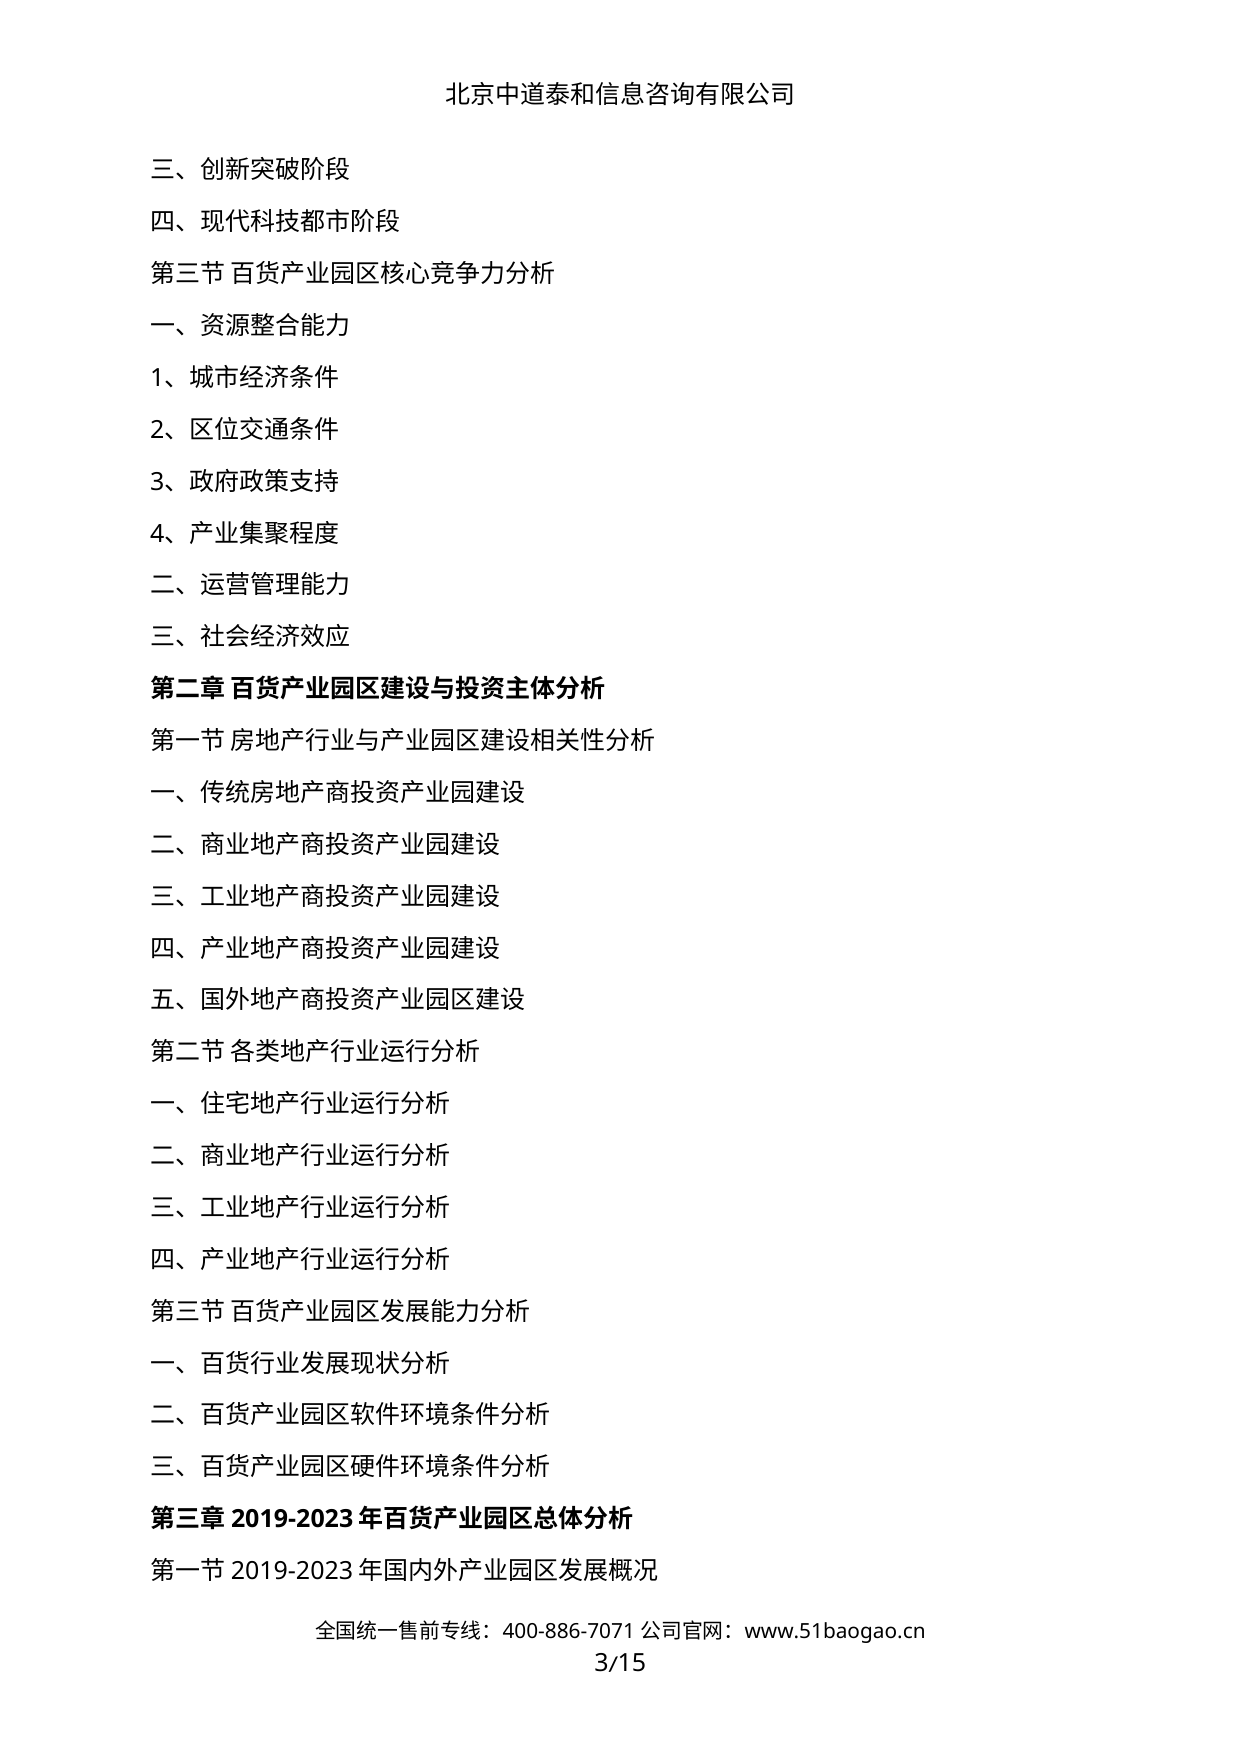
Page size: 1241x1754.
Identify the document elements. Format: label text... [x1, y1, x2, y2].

text 第二节 各类地产行业运行分析 [150, 1032, 1090, 1068]
text 一、资源整合能力 [150, 306, 1090, 342]
text 第一节 2019-2023年国内外产业园区发展概况 [150, 1551, 1090, 1587]
text 第二章 百货产业园区建设与投资主体分析 [150, 669, 1090, 705]
text 第三节 百货产业园区核心竞争力分析 [150, 254, 1090, 290]
text 五、国外地产商投资产业园区建设 [150, 980, 1090, 1016]
text 四、产业地产行业运行分析 [150, 1239, 1090, 1276]
text 一、百货行业发展现状分析 [150, 1343, 1090, 1379]
text 二、商业地产商投资产业园建设 [150, 824, 1090, 861]
text 四、产业地产商投资产业园建设 [150, 928, 1090, 964]
text 二、运营管理能力 [150, 565, 1090, 601]
text 第一节 房地产行业与产业园区建设相关性分析 [150, 721, 1090, 757]
text 三、工业地产行业运行分析 [150, 1187, 1090, 1224]
text 三、百货产业园区硬件环境条件分析 [150, 1447, 1090, 1483]
text 一、住宅地产行业运行分析 [150, 1084, 1090, 1120]
text 2、区位交通条件 [150, 409, 1090, 446]
text 4、产业集聚程度 [150, 513, 1090, 549]
text 三、创新突破阶段 [150, 150, 1090, 186]
text 二、百货产业园区软件环境条件分析 [150, 1395, 1090, 1431]
text 一、传统房地产商投资产业园建设 [150, 772, 1090, 809]
text 四、现代科技都市阶段 [150, 202, 1090, 238]
text 1、城市经济条件 [150, 357, 1090, 394]
text 3、政府政策支持 [150, 461, 1090, 497]
text 第三章 2019-2023年百货产业园区总体分析 [150, 1499, 1090, 1535]
text 第三节 百货产业园区发展能力分析 [150, 1291, 1090, 1327]
text 二、商业地产行业运行分析 [150, 1136, 1090, 1172]
text 三、工业地产商投资产业园建设 [150, 876, 1090, 912]
text 三、社会经济效应 [150, 617, 1090, 653]
